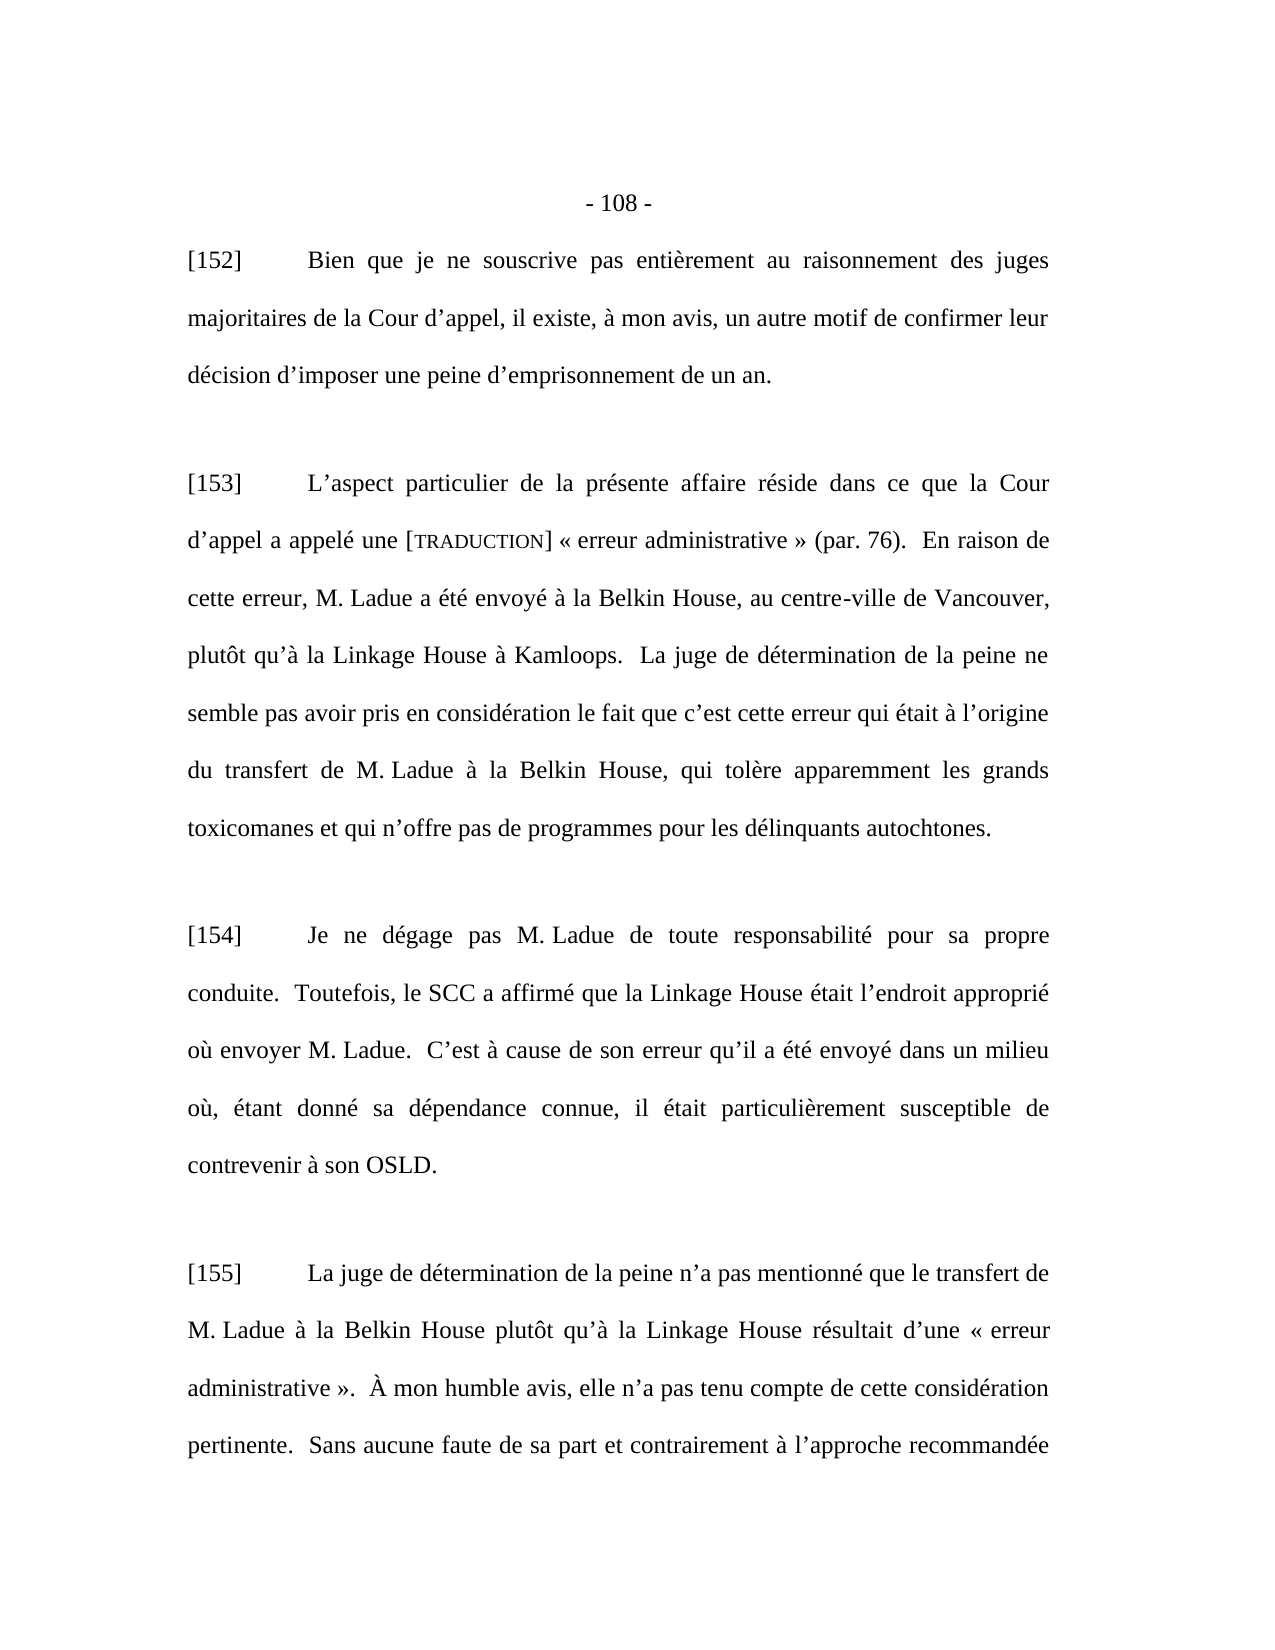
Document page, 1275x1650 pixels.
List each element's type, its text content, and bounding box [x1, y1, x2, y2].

text Bien que je ne souscrive pas entièrement au raisonnement des juges majoritaires de la Cour d’appel, il existe, à mon avis, un autre motif de confirmer leur décision d’imposer une peine d’emprisonnement de un an. [187, 245, 1050, 389]
text Je ne dégage pas M. Ladue de toute responsabilité pour sa propre conduite. Toutefois, le SCC a affirmé que la Linkage House était l’endroit approprié où envoyer M. Ladue. C’est à cause de son erreur qu’il a été envoyé dans un milieu où, étant donné sa dépendance connue, il était particulièrement susceptible de contrevenir à son OSLD. [187, 920, 1050, 1179]
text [187, 1258, 1050, 1459]
text L’aspect particulier de la présente affaire réside dans ce que la Cour d’appel a appelé une [traduction] « erreur administrative » (par. 76). En raison de cette erreur, M. Ladue a été envoyé à la Belkin House, au centre-ville de Vancouver, plutôt qu’à la Linkage House à Kamloops. La juge de détermination de la peine ne semble pas avoir pris en considération le fait que c’est cette erreur qui était à l’origine du transfert de M. Ladue à la Belkin House, qui tolère apparemment les grands toxicomanes et qui n’offre pas de programmes pour les délinquants autochtones. [187, 468, 1050, 841]
